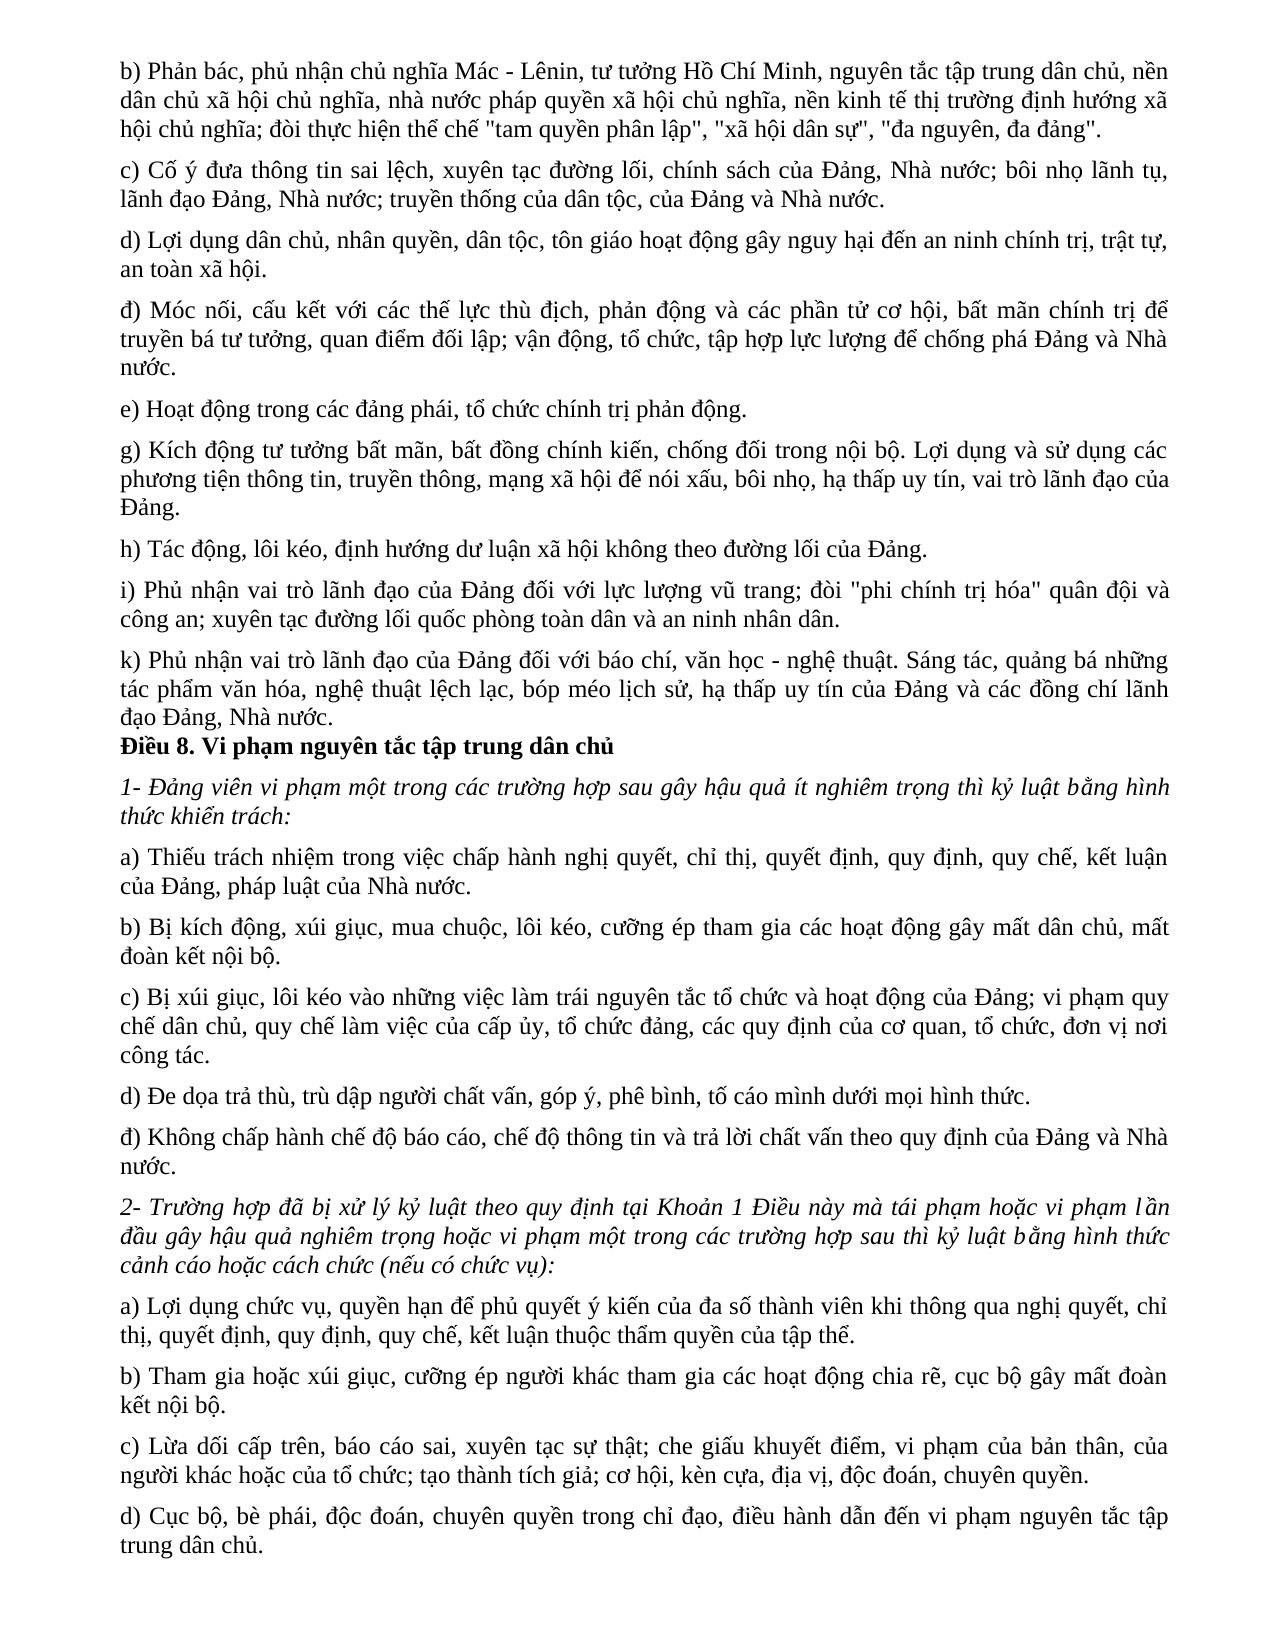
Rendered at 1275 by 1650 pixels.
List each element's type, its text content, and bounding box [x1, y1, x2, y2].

text a) Lợi dụng chức vụ, quyền hạn để phủ quyết ý kiến của đa số thành viên khi thông qua nghị quyết, chỉ thị, quyết định, quy định, quy chế, kết luận thuộc thẩm quyền của tập thể. [120, 1291, 1170, 1349]
text b) Tham gia hoặc xúi giục, cưỡng ép người khác tham gia các hoạt động chia rẽ, cục bộ gây mất đoàn kết nội bộ. [120, 1361, 1170, 1419]
text i) Phủ nhận vai trò lãnh đạo của Đảng đối với lực lượng vũ trang; đòi "phi chính trị hóa" quân đội và công an; xuyên tạc đường lối quốc phòng toàn dân và an ninh nhân dân. [120, 575, 1170, 632]
text a) Thiếu trách nhiệm trong việc chấp hành nghị quyết, chỉ thị, quyết định, quy định, quy chế, kết luận của Đảng, pháp luật của Nhà nước. [120, 842, 1170, 900]
text d) Lợi dụng dân chủ, nhân quyền, dân tộc, tôn giáo hoạt động gây nguy hại đến an ninh chính trị, trật tự, an toàn xã hội. [120, 225, 1170, 282]
text c) Lừa dối cấp trên, báo cáo sai, xuyên tạc sự thật; che giấu khuyết điểm, vi phạm của bản thân, của người khác hoặc của tổ chức; tạo thành tích giả; cơ hội, kèn cựa, địa vị, độc đoán, chuyên quyền. [120, 1431, 1170, 1489]
text 1- Đảng viên vi phạm một trong các trường hợp sau gây hậu quả ít nghiêm trọng thì kỷ luật bằng hình thức khiển trách: [120, 772, 1170, 830]
text e) Hoạt động trong các đảng phái, tổ chức chính trị phản động. [120, 394, 1170, 422]
text c) Cố ý đưa thông tin sai lệch, xuyên tạc đường lối, chính sách của Đảng, Nhà nước; bôi nhọ lãnh tụ, lãnh đạo Đảng, Nhà nước; truyền thống của dân tộc, của Đảng và Nhà nước. [120, 155, 1170, 212]
text Điều 8. Vi phạm nguyên tắc tập trung dân chủ [120, 731, 1170, 760]
text k) Phủ nhận vai trò lãnh đạo của Đảng đối với báo chí, văn học - nghệ thuật. Sáng tác, quảng bá những tác phẩm văn hóa, nghệ thuật lệch lạc, bóp méo lịch sử, hạ thấp uy tín của Đảng và các đồng chí lãnh đạo Đảng, Nhà nước. [120, 645, 1170, 731]
text h) Tác động, lôi kéo, định hướng dư luận xã hội không theo đường lối của Đảng. [120, 534, 1170, 562]
text 2- Trường hợp đã bị xử lý kỷ luật theo quy định tại Khoản 1 Điều này mà tái phạm hoặc vi phạm lần đầu gây hậu quả nghiêm trọng hoặc vi phạm một trong các trường hợp sau thì kỷ luật bằng hình thức cảnh cáo hoặc cách chức (nếu có chức vụ): [120, 1192, 1170, 1279]
text d) Đe dọa trả thù, trù dập người chất vấn, góp ý, phê bình, tố cáo mình dưới mọi hình thức. [120, 1081, 1170, 1110]
text b) Bị kích động, xúi giục, mua chuộc, lôi kéo, cưỡng ép tham gia các hoạt động gây mất dân chủ, mất đoàn kết nội bộ. [120, 912, 1170, 970]
text c) Bị xúi giục, lôi kéo vào những việc làm trái nguyên tắc tổ chức và hoạt động của Đảng; vi phạm quy chế dân chủ, quy chế làm việc của cấp ủy, tổ chức đảng, các quy định của cơ quan, tổ chức, đơn vị nơi công tác. [120, 982, 1170, 1069]
text d) Cục bộ, bè phái, độc đoán, chuyên quyền trong chỉ đạo, điều hành dẫn đến vi phạm nguyên tắc tập trung dân chủ. [120, 1501, 1170, 1559]
text đ) Móc nối, cấu kết với các thế lực thù địch, phản động và các phần tử cơ hội, bất mãn chính trị để truyền bá tư tưởng, quan điểm đối lập; vận động, tổ chức, tập hợp lực lượng để chống phá Đảng và Nhà nước. [120, 295, 1170, 381]
text g) Kích động tư tưởng bất mãn, bất đồng chính kiến, chống đối trong nội bộ. Lợi dụng và sử dụng các phương tiện thông tin, truyền thông, mạng xã hội để nói xấu, bôi nhọ, hạ thấp uy tín, vai trò lãnh đạo của Đảng. [120, 435, 1170, 521]
text b) Phản bác, phủ nhận chủ nghĩa Mác - Lênin, tư tưởng Hồ Chí Minh, nguyên tắc tập trung dân chủ, nền dân chủ xã hội chủ nghĩa, nhà nước pháp quyền xã hội chủ nghĩa, nền kinh tế thị trường định hướng xã hội chủ nghĩa; đòi thực hiện thể chế "tam quyền phân lập", "xã hội dân sự", "đa nguyên, đa đảng". [120, 56, 1170, 142]
text đ) Không chấp hành chế độ báo cáo, chế độ thông tin và trả lời chất vấn theo quy định của Đảng và Nhà nước. [120, 1122, 1170, 1180]
